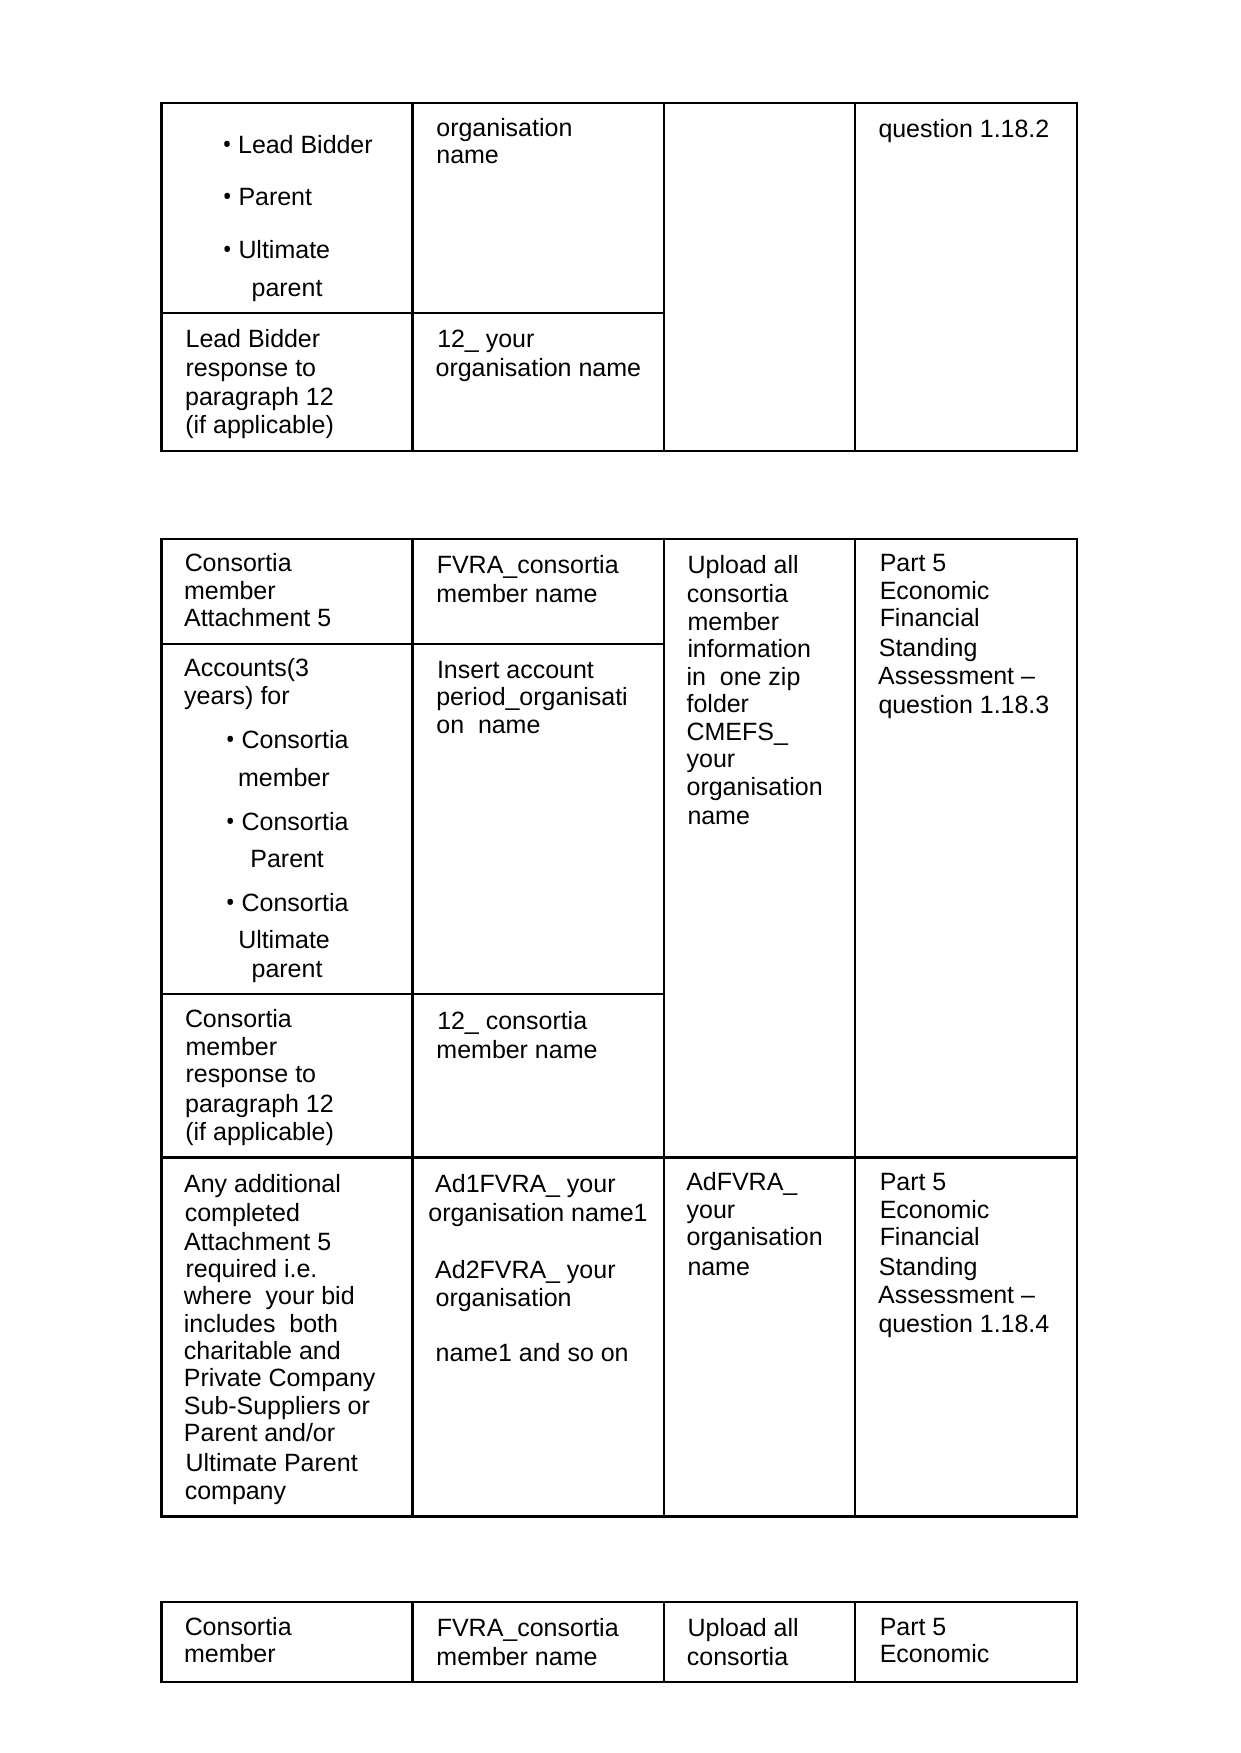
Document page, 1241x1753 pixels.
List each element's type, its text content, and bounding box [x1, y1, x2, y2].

table_cell Ad1FVRA_ your organisation name1 Ad2FVRA_ your organisation name1 and so on [414, 1159, 663, 1515]
table_cell AdFVRA_ your organisation name [665, 1159, 854, 1515]
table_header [856, 1603, 1076, 1681]
table_cell 12_ consortia member name [414, 995, 663, 1156]
table_cell Lead Bidder response to paragraph 12 (if applicable) [163, 314, 411, 450]
table_cell Any additional completed Attachment 5 required i.e. where your bid includes both charitable and Private Company Sub-Suppliers or Parent and/or Ultimate Parent company [163, 1159, 411, 1515]
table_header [665, 1603, 854, 1681]
table_cell Part 5 Economic Financial Standing Assessment – question 1.18.4 [856, 1159, 1076, 1515]
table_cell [163, 104, 411, 312]
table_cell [414, 104, 663, 312]
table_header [163, 1603, 411, 1681]
table_cell 12_ your organisation name [414, 314, 663, 450]
table_header Upload all consortia member information in one zip folder CMEFS_ your organisation name [665, 540, 854, 1156]
table_header Consortia member Attachment 5 [163, 540, 411, 642]
table_header Part 5 Economic Financial Standing Assessment – question 1.18.3 [856, 540, 1076, 1156]
table_cell Consortia member response to paragraph 12 (if applicable) [163, 995, 411, 1156]
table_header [414, 1603, 663, 1681]
table_header FVRA_consortia member name [414, 540, 663, 642]
table_cell Insert account period_organisation name [414, 645, 663, 993]
table_cell Accounts(3 years) for • Consortia member • Consortia Parent • Consortia Ultimate parent [163, 645, 411, 993]
